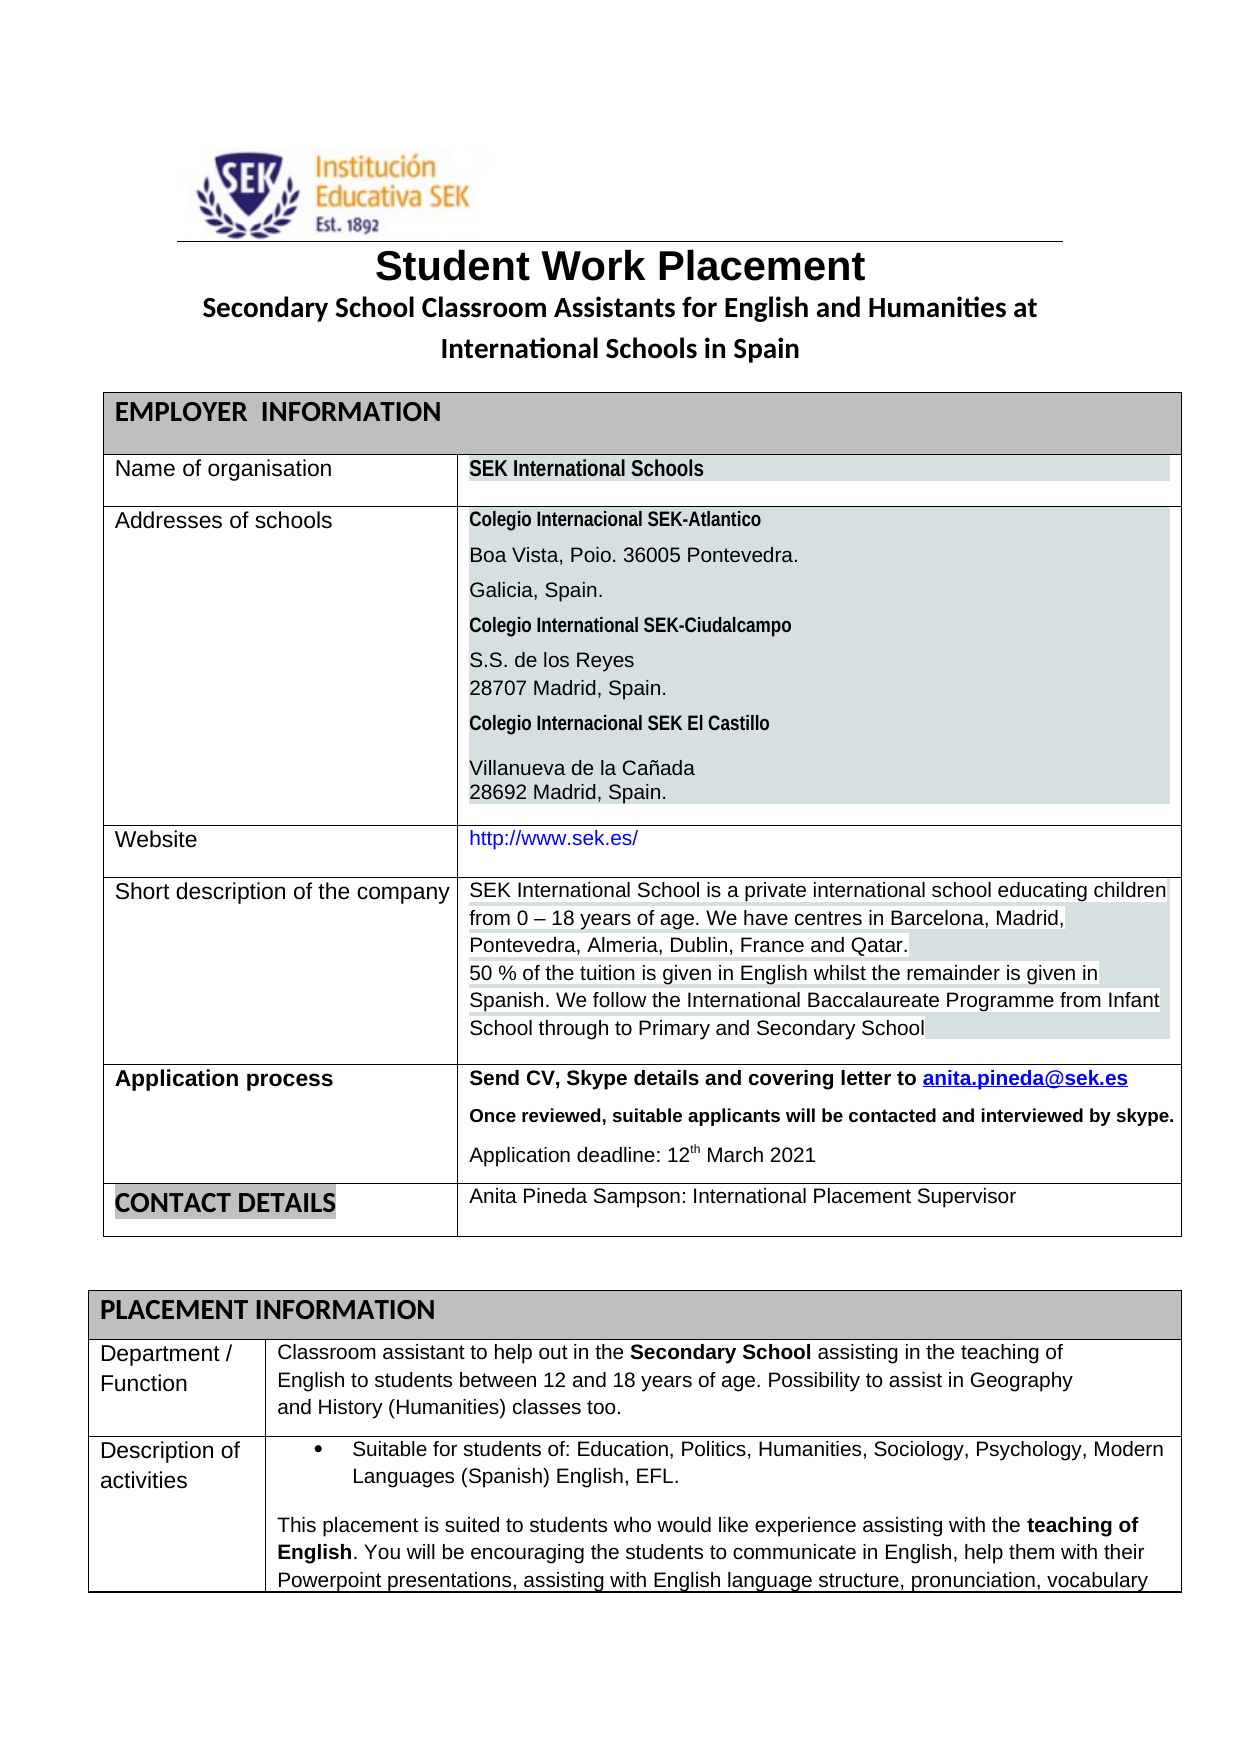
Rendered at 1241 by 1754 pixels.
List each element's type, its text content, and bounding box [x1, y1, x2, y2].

text Student Work Placement [177, 242, 1063, 289]
table_cell Name of organisation [104, 455, 457, 506]
table_cell Department / Function [89, 1340, 265, 1436]
table_cell SEK International Schools [458, 455, 1181, 506]
table_cell Website [104, 826, 457, 877]
table_cell Colegio Internacional SEK-Atlantico Boa Vista, Poio. 36005 Pontevedra. Galicia, Spain. Colegio International SEK-Ciudalcampo S.S. de los Reyes 28707 Madrid, Spain. Colegio Internacional SEK El Castillo Villanueva de la Cañada 28692 Madrid, Spain. [458, 507, 1181, 825]
table_cell CONTACT DETAILS [104, 1184, 457, 1236]
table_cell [89, 1437, 265, 1591]
table_cell Short description of the company [104, 878, 457, 1064]
table_header EMPLOYER INFORMATION [104, 393, 1181, 454]
table_cell Application process [104, 1065, 457, 1183]
table_cell Anita Pineda Sampson: International Placement Supervisor [458, 1184, 1181, 1236]
table_cell http://www.sek.es/ [458, 826, 1181, 877]
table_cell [266, 1437, 1181, 1591]
table_cell Send CV, Skype details and covering letter to anita.pineda@sek.es Once reviewed, suitable applicants will be contacted and interviewed by skype. Application deadline: 12th March 2021 [458, 1065, 1181, 1183]
table_cell Classroom assistant to help out in the Secondary School assisting in the teaching of English to students between 12 and 18 years of age. Possibility to assist in Geography and History (Humanities) classes too. [266, 1340, 1181, 1436]
table_cell Addresses of schools [104, 507, 457, 825]
text Secondary School Classroom Assistants for English and Humanities at International Schools in Spain [177, 289, 1063, 366]
picture [177, 147, 490, 241]
table_cell SEK International School is a private international school educating children from 0 – 18 years of age. We have centres in Barcelona, Madrid, Pontevedra, Almeria, Dublin, France and Qatar. 50 % of the tuition is given in English whilst the remainder is given in Spanish. We follow the International Baccalaureate Programme from Infant School through to Primary and Secondary School [458, 878, 1181, 1064]
table_header PLACEMENT INFORMATION [89, 1291, 1181, 1339]
